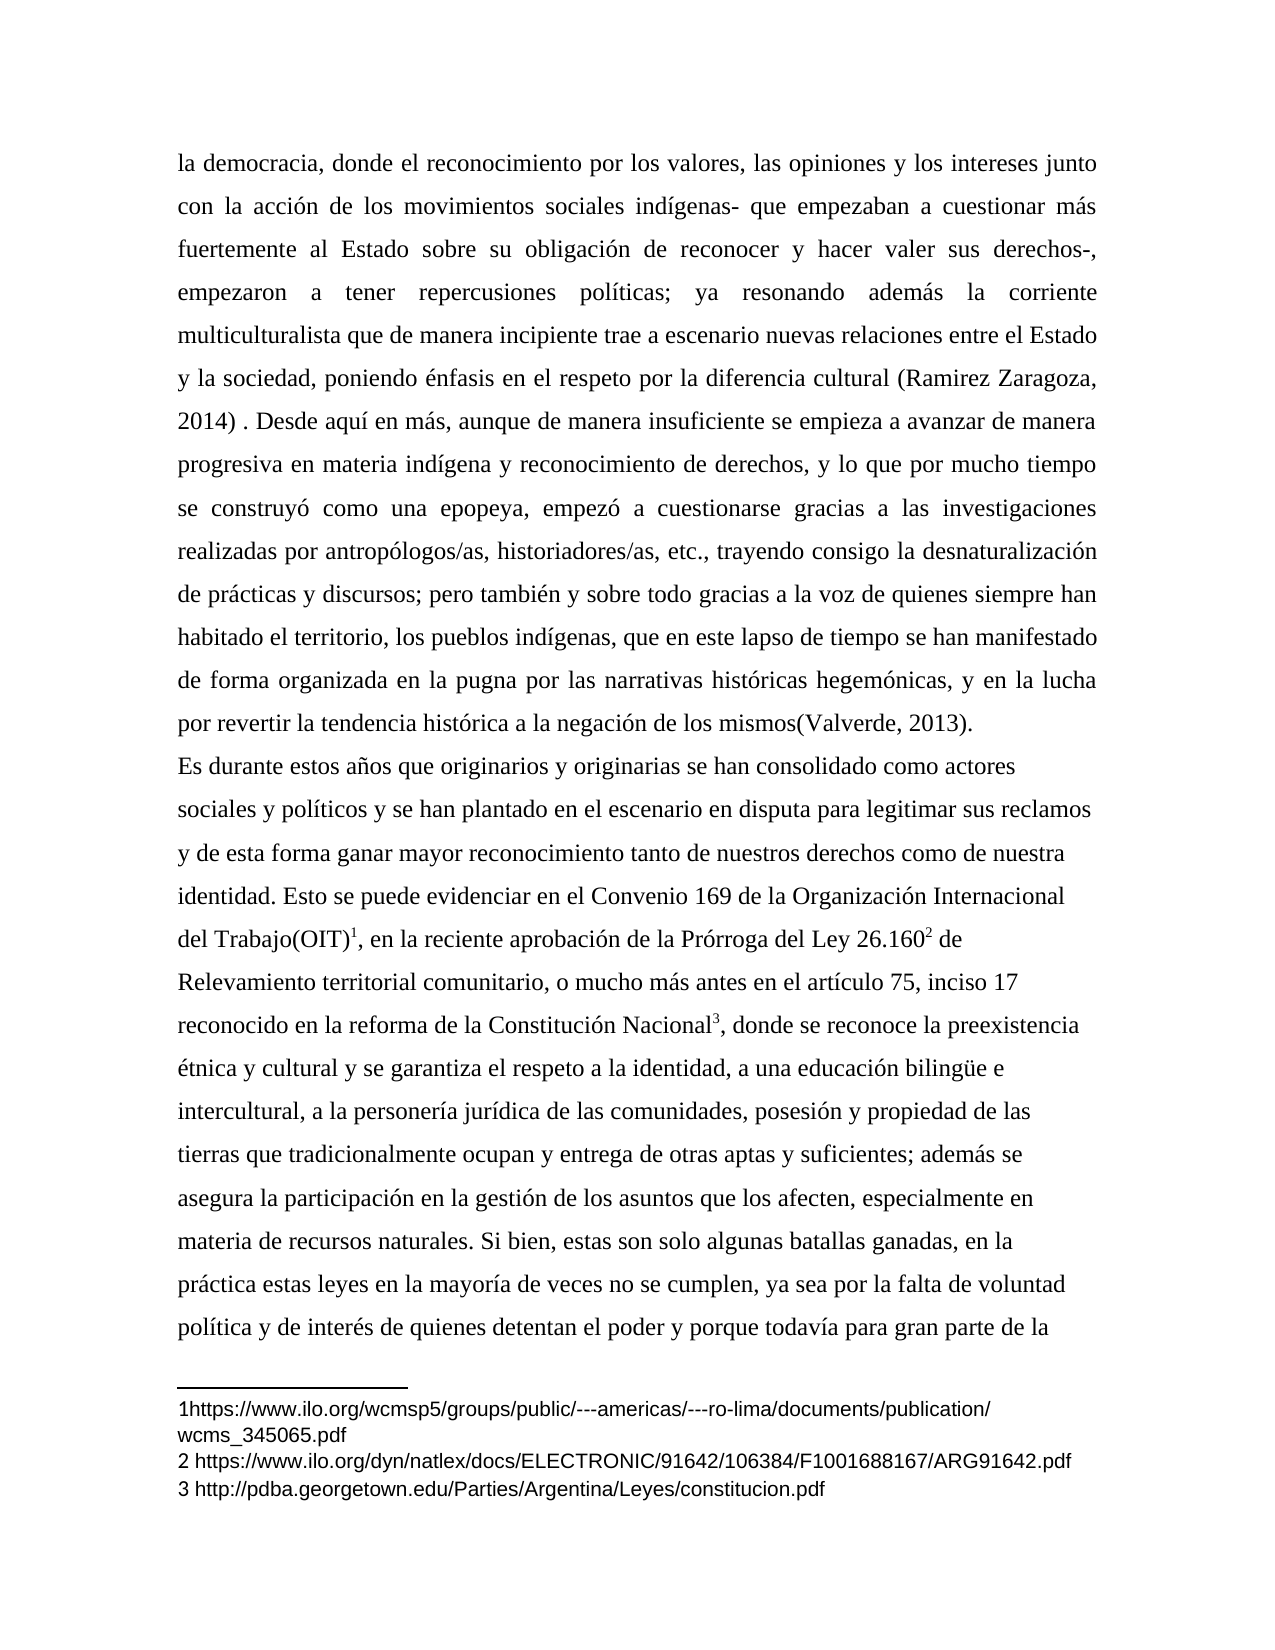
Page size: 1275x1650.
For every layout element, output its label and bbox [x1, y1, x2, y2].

text [177, 751, 1098, 1341]
text [177, 148, 1098, 737]
